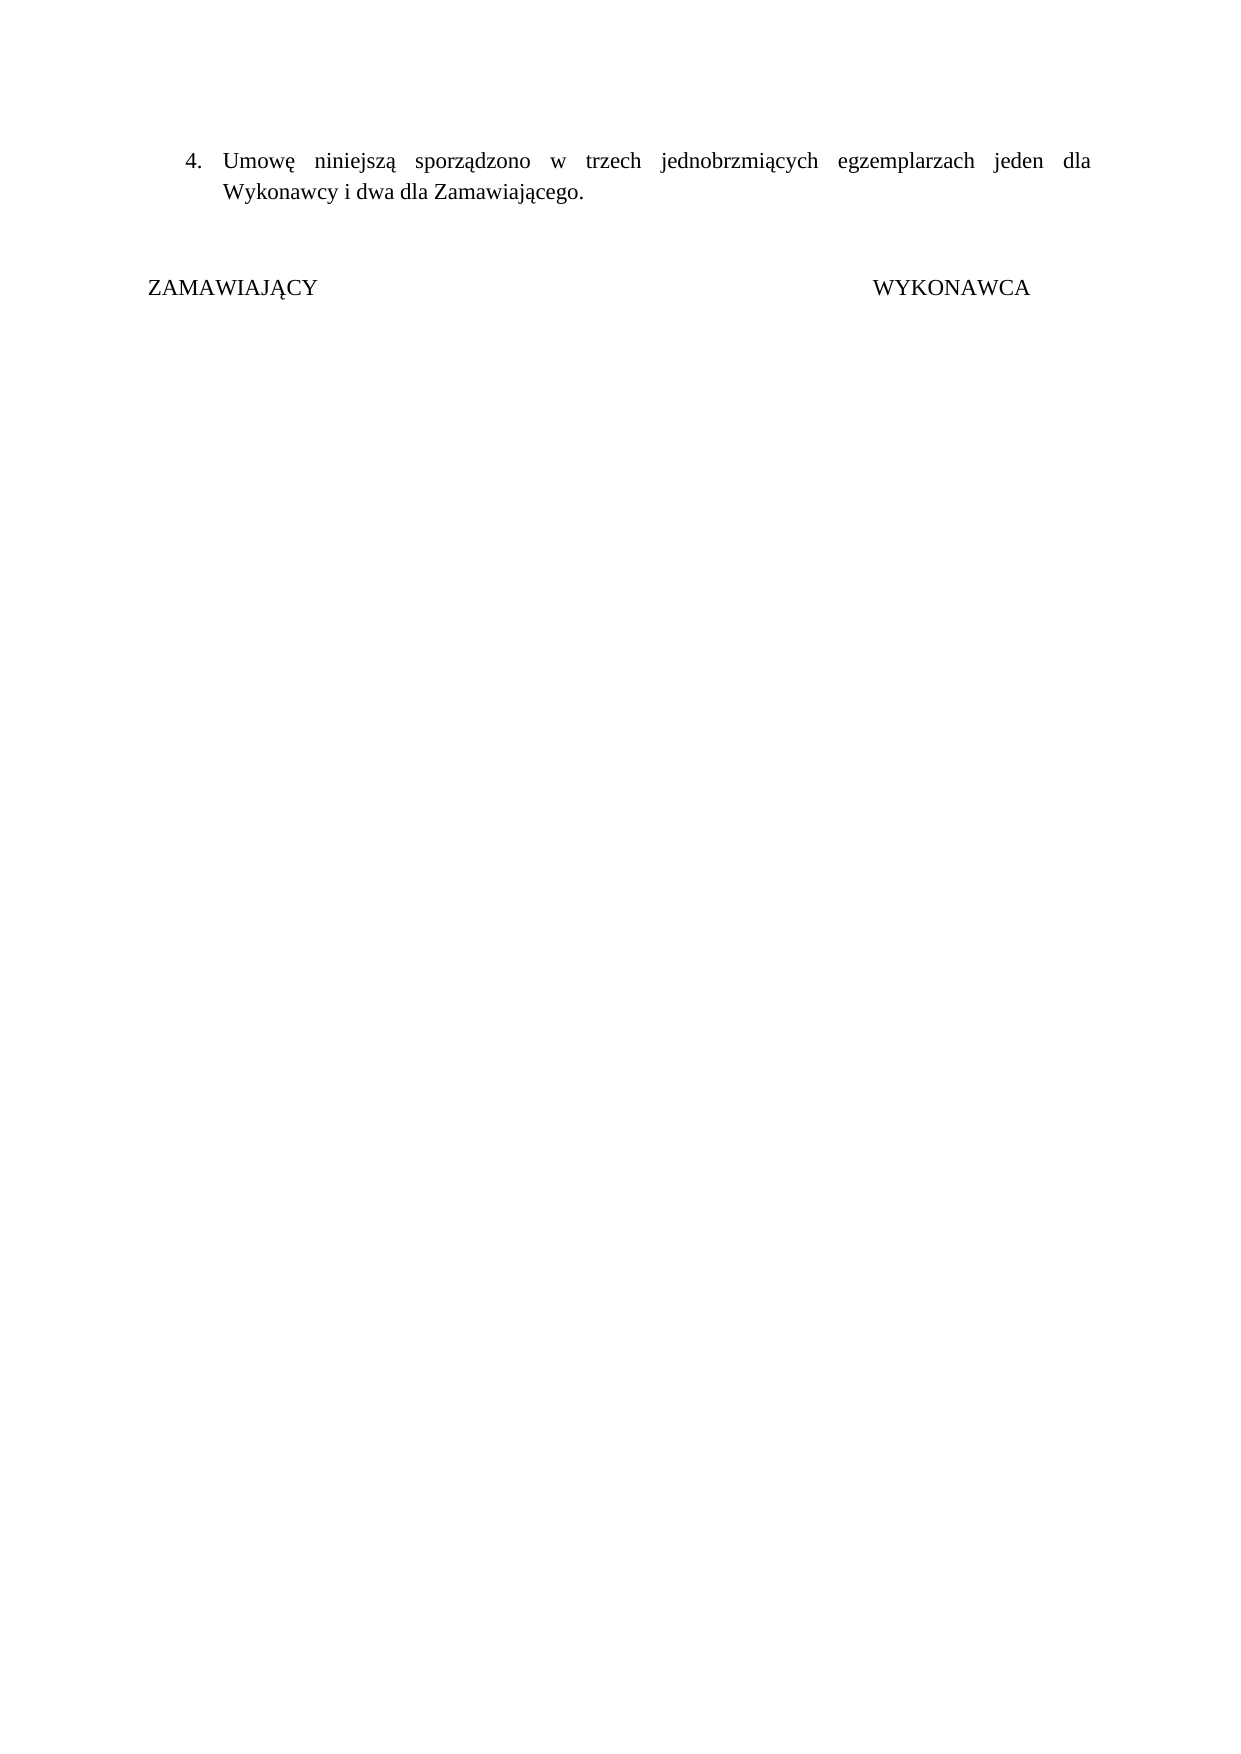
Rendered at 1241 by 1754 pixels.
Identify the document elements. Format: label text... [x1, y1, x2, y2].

text ZAMAWIAJĄCY WYKONAWCA [148, 274, 1093, 300]
list Umowę niniejszą sporządzono w trzech jednobrzmiących egzemplarzach jeden dla Wykonawcy i dwa dla Zamawiającego. [185, 148, 1093, 204]
